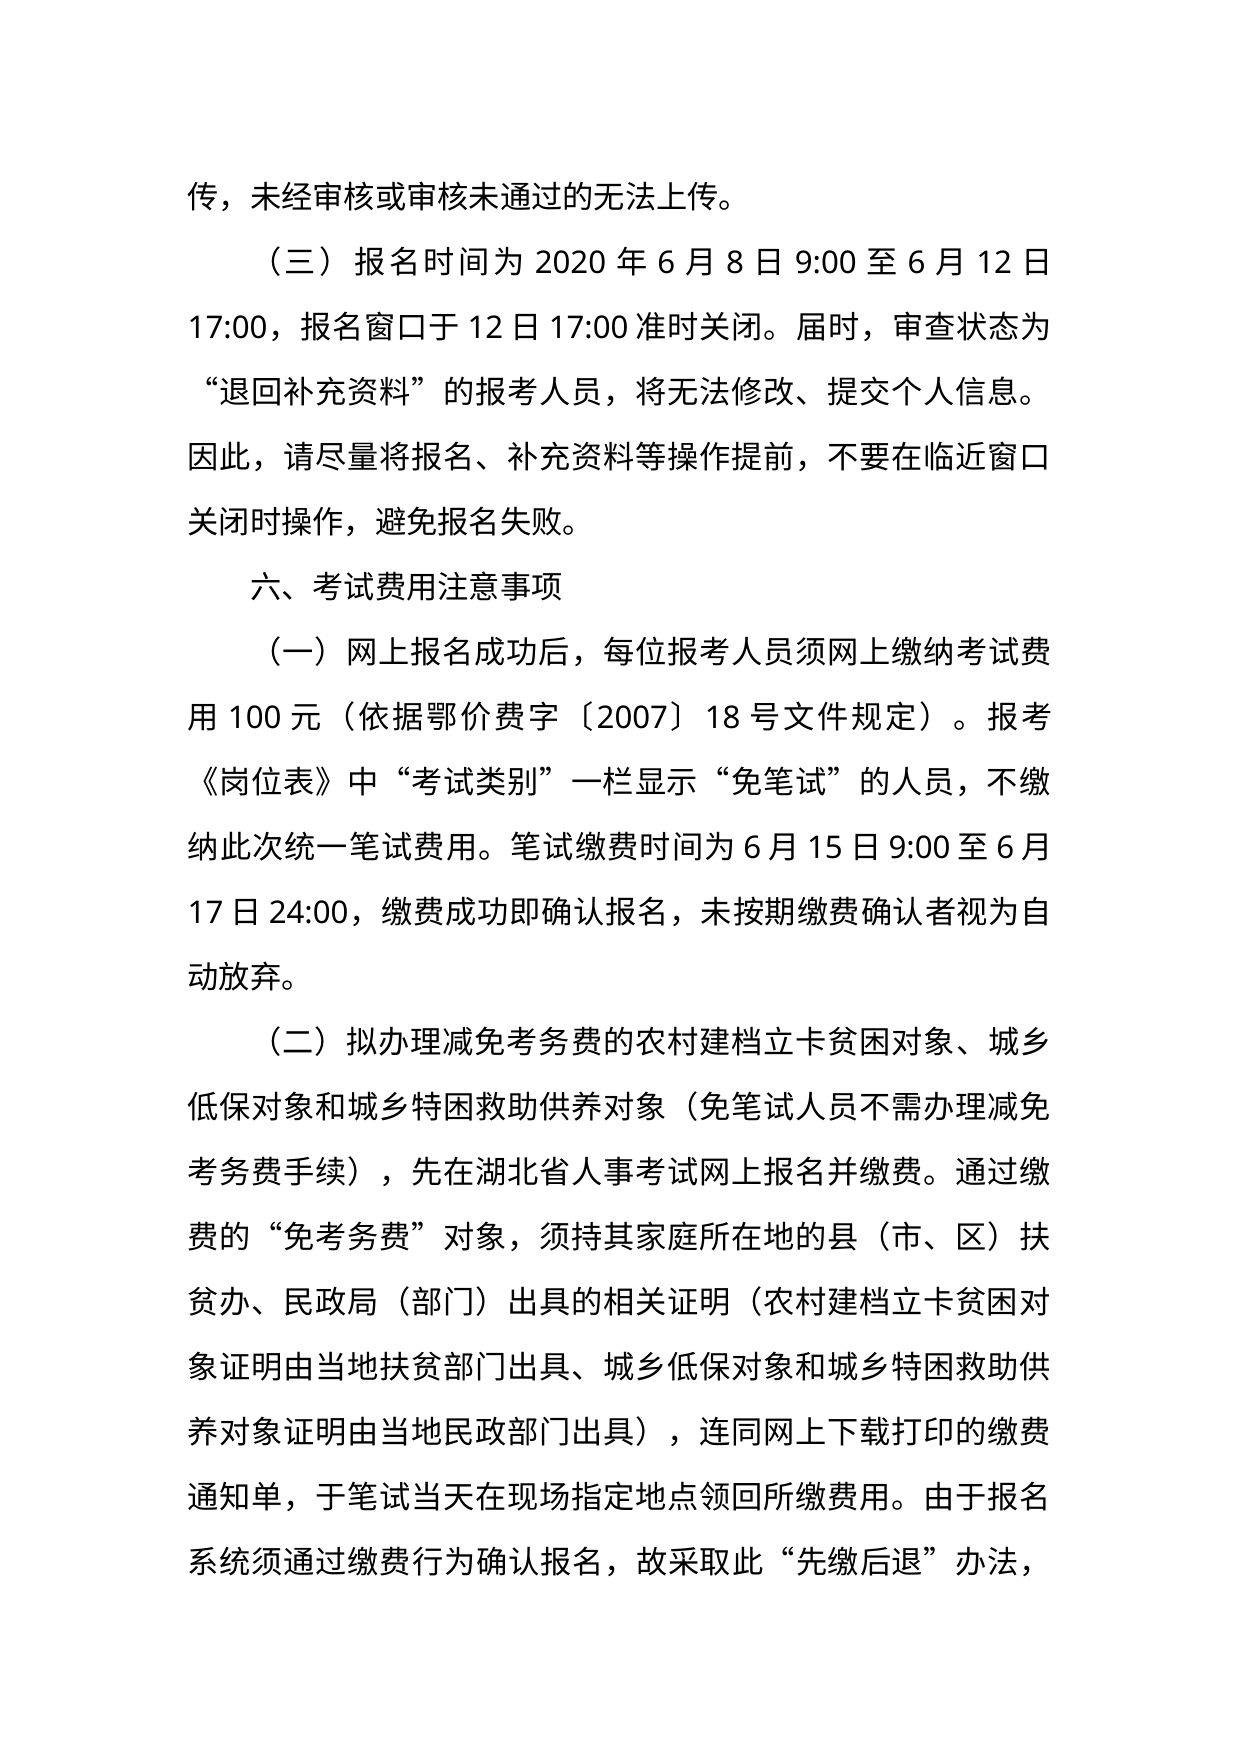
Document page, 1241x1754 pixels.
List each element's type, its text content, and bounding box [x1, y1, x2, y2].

text 六、考试费用注意事项 [187, 552, 1053, 617]
text （一）网上报名成功后，每位报考人员须网上缴纳考试费用100元（依据鄂价费字〔2007〕18号文件规定）。报考《岗位表》中“考试类别”一栏显示“免笔试”的人员，不缴纳此次统一笔试费用。笔试缴费时间为6月15日9:00至6月17日24:00，缴费成功即确认报名，未按期缴费确认者视为自动放弃。 [187, 617, 1053, 1007]
text （三）报名时间为2020年6月8日9:00至6月12日17:00，报名窗口于12日17:00准时关闭。届时，审查状态为“退回补充资料”的报考人员，将无法修改、提交个人信息。因此，请尽量将报名、补充资料等操作提前，不要在临近窗口关闭时操作，避免报名失败。 [187, 227, 1053, 552]
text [187, 1007, 1053, 1592]
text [187, 162, 1053, 227]
